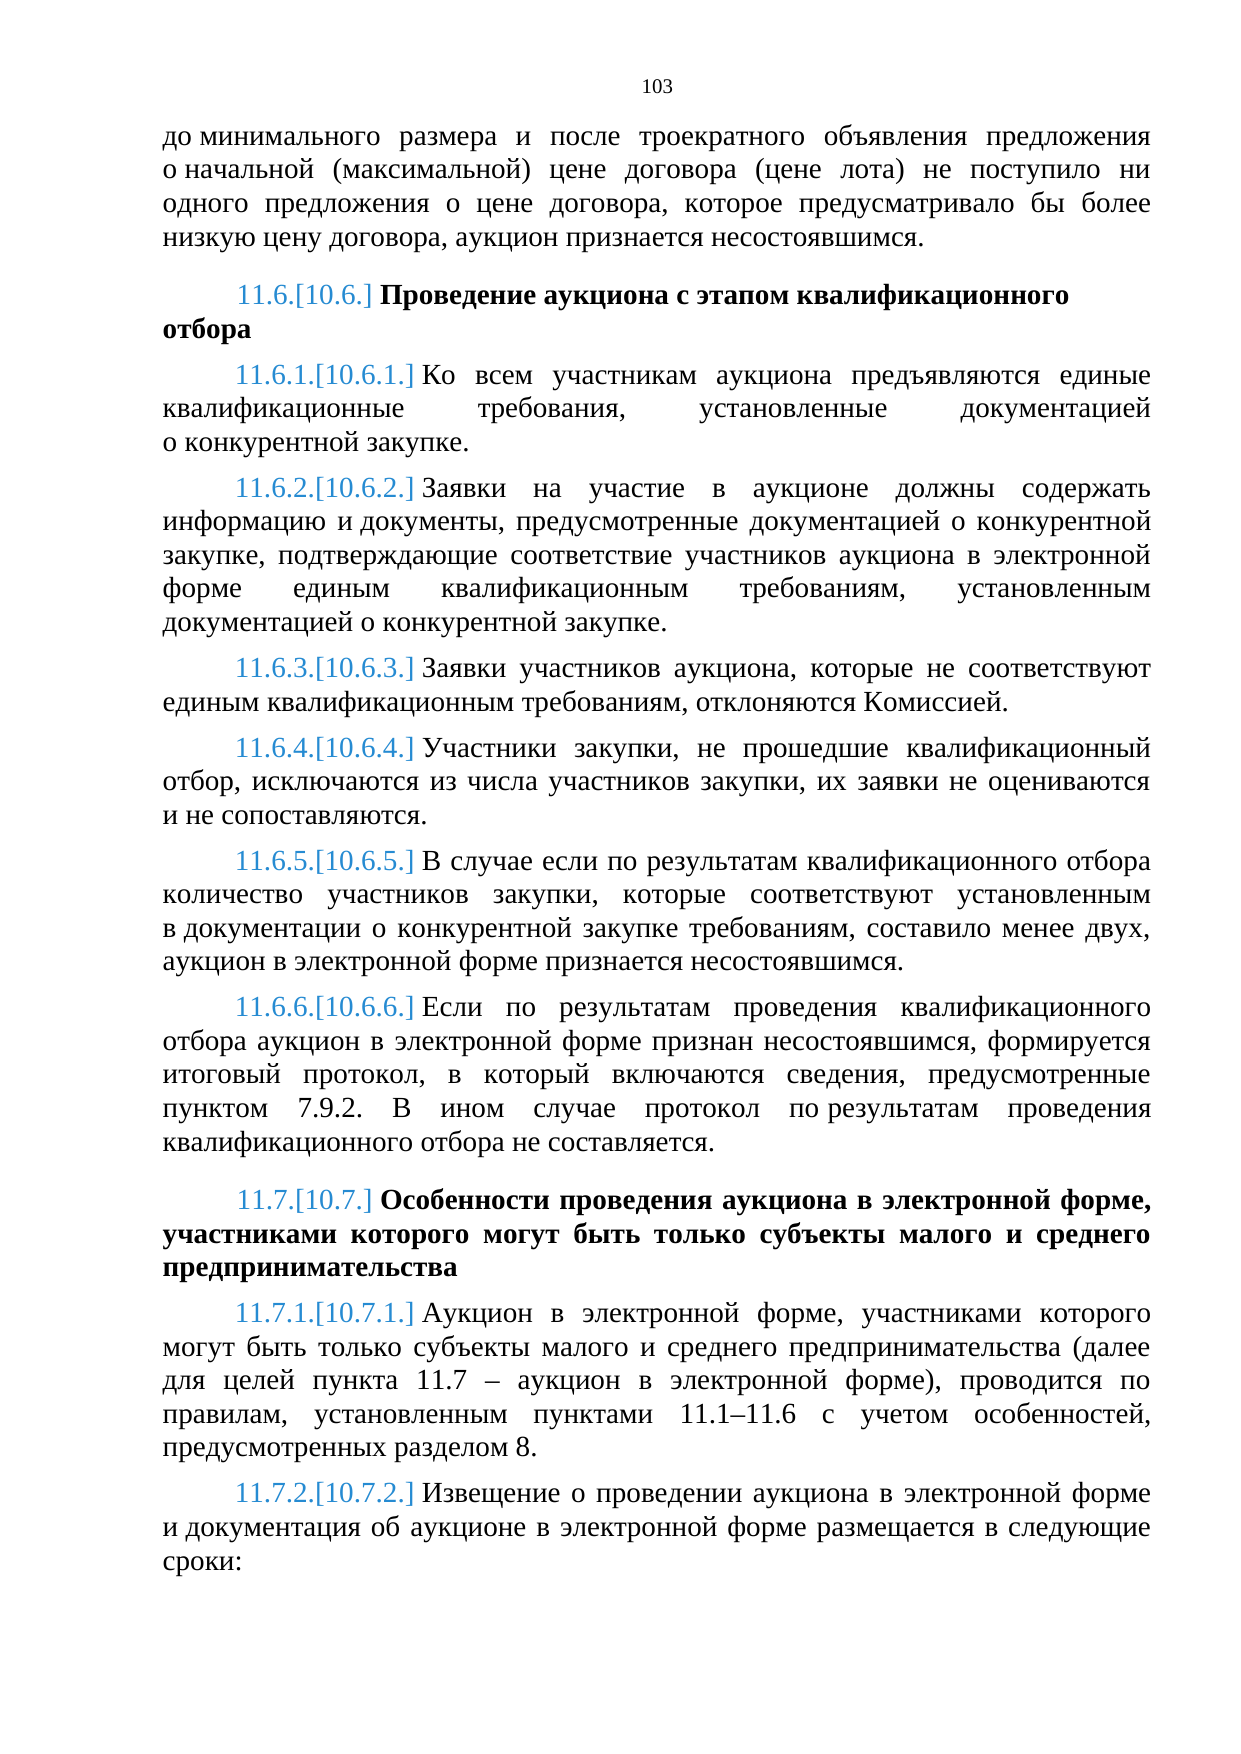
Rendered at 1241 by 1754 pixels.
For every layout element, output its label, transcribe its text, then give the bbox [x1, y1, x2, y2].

subtitle Проведение аукциона с этапом квалификационного отбора [162, 277, 1152, 344]
list Заявки на участие в аукционе должны содержать информацию и документы, предусмотренные документацией о конкурентной закупке, подтверждающие соответствие участников аукциона в электронной форме единым квалификационным требованиям, установленным документацией о конкурентной закупке. [162, 470, 1152, 638]
list В случае если по результатам квалификационного отбора количество участников закупки, которые соответствуют установленным в документации о конкурентной закупке требованиям, составило менее двух, аукцион в электронной форме признается несостоявшимся. [162, 843, 1152, 977]
list Заявки участников аукциона, которые не соответствуют единым квалификационным требованиям, отклоняются Комиссией. [162, 650, 1152, 717]
list Извещение о проведении аукциона в электронной форме и документация об аукционе в электронной форме размещается в следующие сроки: [162, 1476, 1152, 1576]
subtitle Особенности проведения аукциона в электронной форме, участниками которого могут быть только субъекты малого и среднего предпринимательства [162, 1182, 1152, 1283]
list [162, 118, 1152, 252]
list Участники закупки, не прошедшие квалификационный отбор, исключаются из числа участников закупки, их заявки не оцениваются и не сопоставляются. [162, 730, 1152, 830]
list Ко всем участникам аукциона предъявляются единые квалификационные требования, установленные документацией о конкурентной закупке. [162, 357, 1152, 457]
list Если по результатам проведения квалификационного отбора аукцион в электронной форме признан несостоявшимся, формируется итоговый протокол, в который включаются сведения, предусмотренные пунктом 7.9.2. В ином случае протокол по результатам проведения квалификационного отбора не составляется. [162, 989, 1152, 1157]
list Аукцион в электронной форме, участниками которого могут быть только субъекты малого и среднего предпринимательства (далее для целей пункта 11.7 – аукцион в электронной форме), проводится по правилам, установленным пунктами 11.1–11.6 с учетом особенностей, предусмотренных разделом 8. [162, 1295, 1152, 1463]
